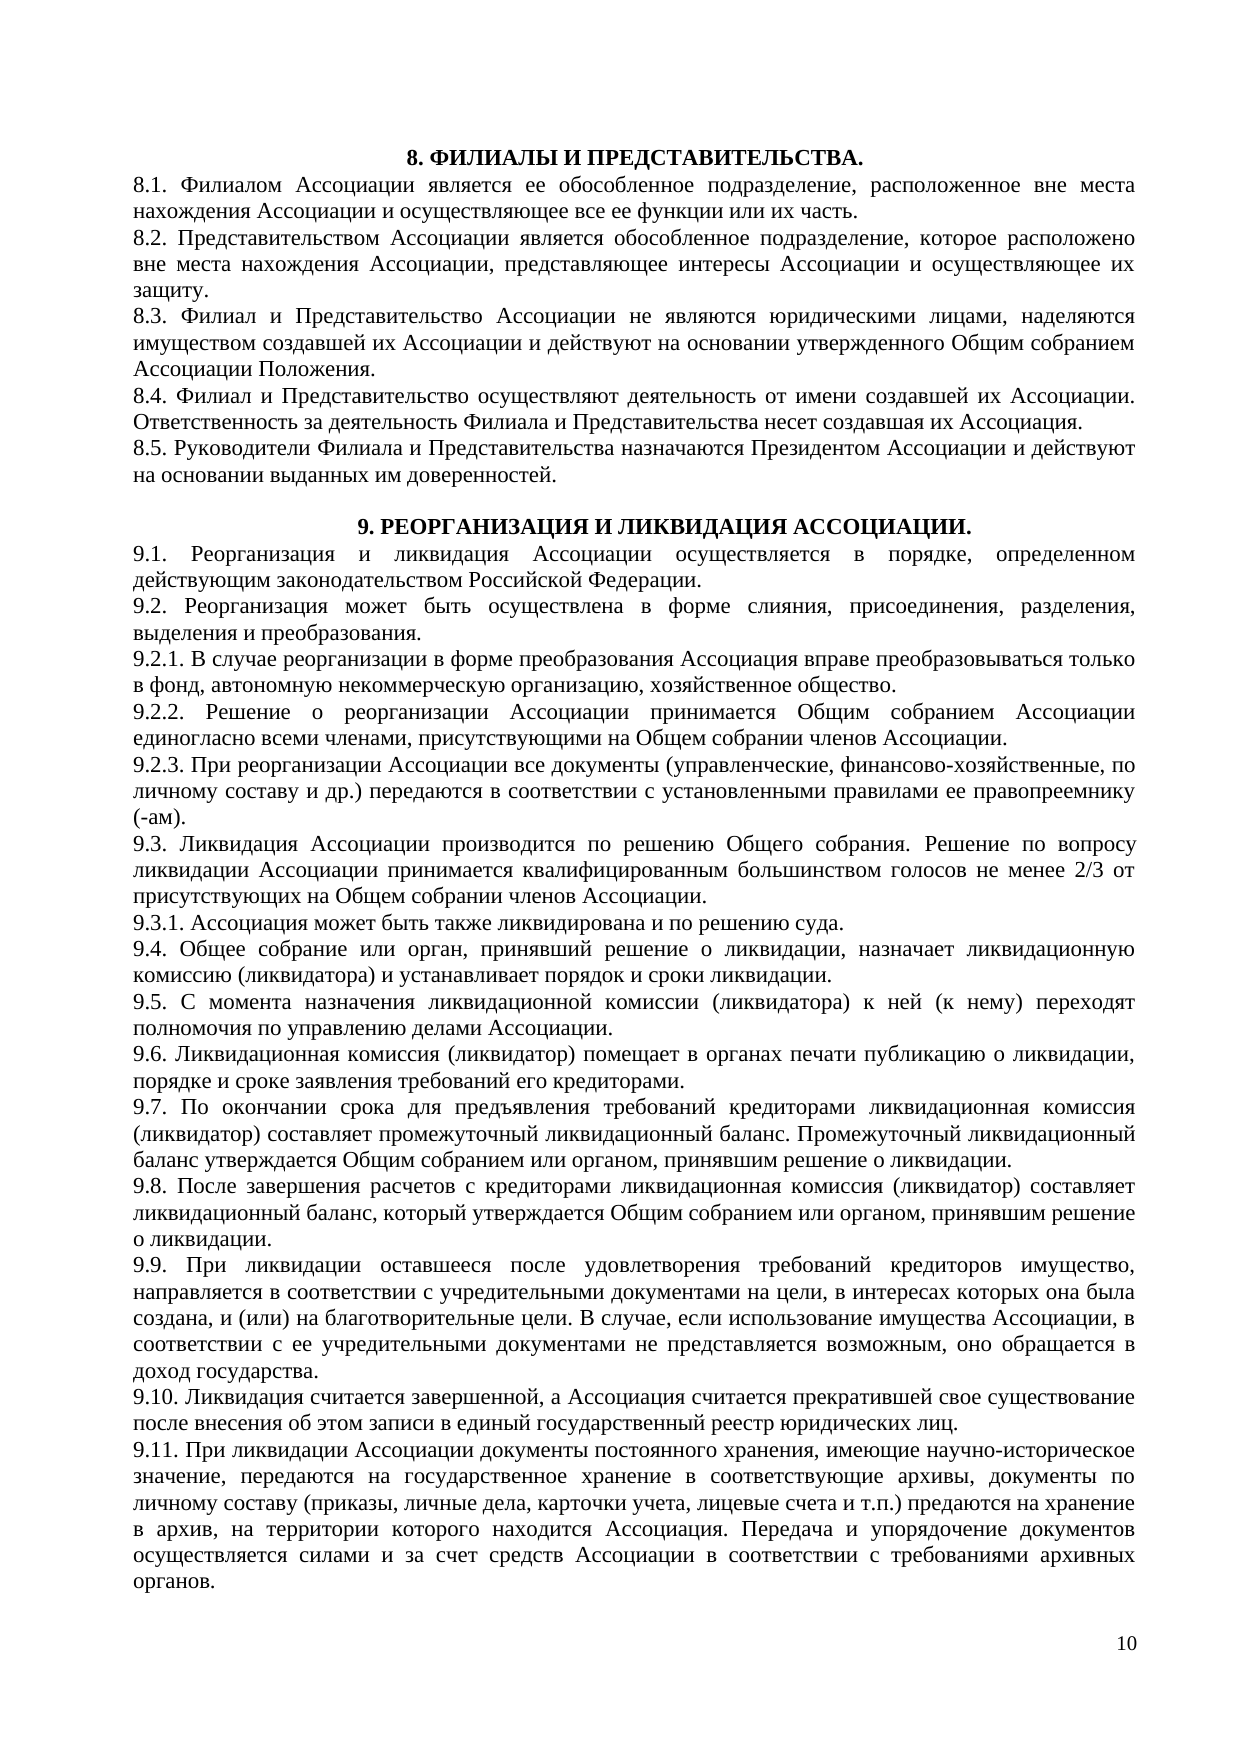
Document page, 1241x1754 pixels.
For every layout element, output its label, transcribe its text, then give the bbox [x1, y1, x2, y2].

text 9.10. Ликвидация считается завершенной, а Ассоциация считается прекратившей свое существование после внесения об этом записи в единый государственный реестр юридических лиц. [133, 1383, 1137, 1436]
text 9.3.1. Ассоциация может быть также ликвидирована и по решению суда. [133, 909, 1137, 935]
text 9.5. С момента назначения ликвидационной комиссии (ликвидатора) к ней (к нему) переходят полномочия по управлению делами Ассоциации. [133, 988, 1137, 1041]
text 9.1. Реорганизация и ликвидация Ассоциации осуществляется в порядке, определенном действующим законодательством Российской Федерации. [133, 540, 1137, 592]
text 9.2.3. При реорганизации Ассоциации все документы (управленческие, финансово-хозяйственные, по личному составу и др.) передаются в соответствии с установленными правилами ее правопреемнику (-ам). [133, 751, 1137, 830]
text 9.7. По окончании срока для предъявления требований кредиторами ликвидационная комиссия (ликвидатор) составляет промежуточный ликвидационный баланс. Промежуточный ликвидационный баланс утверждается Общим собранием или органом, принявшим решение о ликвидации. [133, 1093, 1137, 1172]
text 8.2. Представительством Ассоциации является обособленное подразделение, которое расположено вне места нахождения Ассоциации, представляющее интересы Ассоциации и осуществляющее их защиту. [133, 223, 1137, 303]
text 8. ФИЛИАЛЫ И ПРЕДСТАВИТЕЛЬСТВА. [133, 144, 1137, 171]
text 9.2.2. Решение о реорганизации Ассоциации принимается Общим собранием Ассоциации единогласно всеми членами, присутствующими на Общем собрании членов Ассоциации. [133, 698, 1137, 751]
text 9.2.1. В случае реорганизации в форме преобразования Ассоциация вправе преобразовываться только в фонд, автономную некоммерческую организацию, хозяйственное общество. [133, 645, 1137, 698]
text 9.3. Ликвидация Ассоциации производится по решению Общего собрания. Решение по вопросу ликвидации Ассоциации принимается квалифицированным большинством голосов не менее 2/3 от присутствующих на Общем собрании членов Ассоциации. [133, 830, 1137, 909]
text 8.5. Руководители Филиала и Представительства назначаются Президентом Ассоциации и действуют на основании выданных им доверенностей. [133, 434, 1137, 487]
text 9.6. Ликвидационная комиссия (ликвидатор) помещает в органах печати публикацию о ликвидации, порядке и сроке заявления требований его кредиторами. [133, 1041, 1137, 1093]
text 8.1. Филиалом Ассоциации является ее обособленное подразделение, расположенное вне места нахождения Ассоциации и осуществляющее все ее функции или их часть. [133, 171, 1137, 223]
text 8.3. Филиал и Представительство Ассоциации не являются юридическими лицами, наделяются имуществом создавшей их Ассоциации и действуют на основании утвержденного Общим собранием Ассоциации Положения. [133, 303, 1137, 382]
text 9.8. После завершения расчетов с кредиторами ликвидационная комиссия (ликвидатор) составляет ликвидационный баланс, который утверждается Общим собранием или органом, принявшим решение о ликвидации. [133, 1172, 1137, 1251]
text 9.4. Общее собрание или орган, принявший решение о ликвидации, назначает ликвидационную комиссию (ликвидатора) и устанавливает порядок и сроки ликвидации. [133, 935, 1137, 988]
text 8.4. Филиал и Представительство осуществляют деятельность от имени создавшей их Ассоциации. Ответственность за деятельность Филиала и Представительства несет создавшая их Ассоциация. [133, 382, 1137, 434]
text 9.11. При ликвидации Ассоциации документы постоянного хранения, имеющие научно-историческое значение, передаются на государственное хранение в соответствующие архивы, документы по личному составу (приказы, личные дела, карточки учета, лицевые счета и т.п.) предаются на хранение в архив, на территории которого находится Ассоциация. Передача и упорядочение документов осуществляется силами и за счет средств Ассоциации в соответствии с требованиями архивных органов. [133, 1436, 1137, 1594]
text 9. РЕОРГАНИЗАЦИЯ И ЛИКВИДАЦИЯ АССОЦИАЦИИ. [133, 513, 1137, 540]
text 9.9. При ликвидации оставшееся после удовлетворения требований кредиторов имущество, направляется в соответствии с учредительными документами на цели, в интересах которых она была создана, и (или) на благотворительные цели. В случае, если использование имущества Ассоциации, в соответствии с ее учредительными документами не представляется возможным, оно обращается в доход государства. [133, 1251, 1137, 1383]
text 9.2. Реорганизация может быть осуществлена в форме слияния, присоединения, разделения, выделения и преобразования. [133, 592, 1137, 645]
